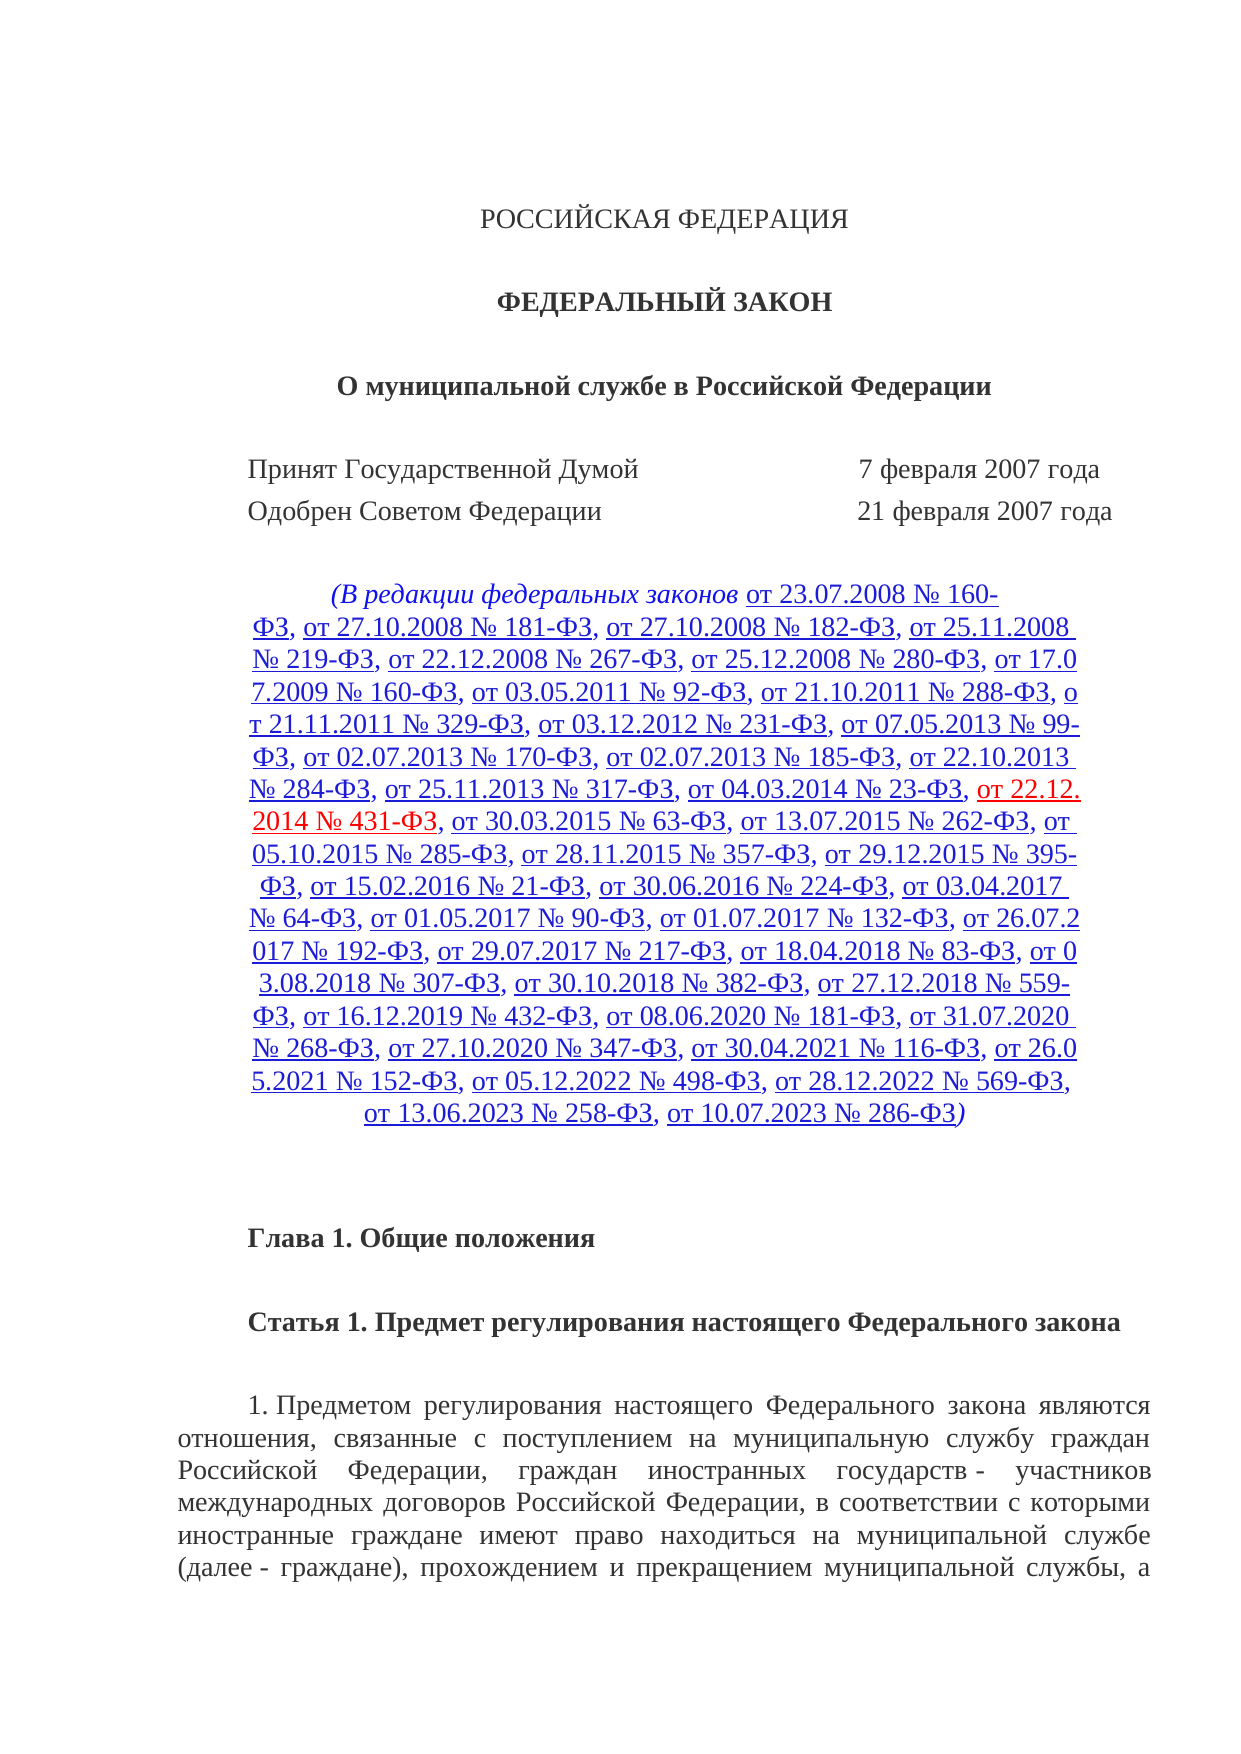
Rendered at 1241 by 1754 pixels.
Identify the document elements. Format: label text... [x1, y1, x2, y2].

text Глава 1. Общие положения [247, 1221, 1152, 1254]
text Принят Государственной Думой 7 февраля 2007 года [247, 452, 1152, 485]
text ФЕДЕРАЛЬНЫЙ ЗАКОН [247, 285, 1081, 318]
text РОССИЙСКАЯ ФЕДЕРАЦИЯ [247, 202, 1081, 234]
text Статья 1. Предмет регулирования настоящего Федерального закона [247, 1305, 1152, 1337]
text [177, 1388, 1152, 1583]
text Одобрен Советом Федерации 21 февраля 2007 года [247, 494, 1152, 526]
text (В редакции федеральных законов от 23.07.2008 № 160-ФЗ, от 27.10.2008 № 181-ФЗ, от 27.10.2008 № 182-ФЗ, от 25.11.2008 № 219-ФЗ, от 22.12.2008 № 267-ФЗ, от 25.12.2008 № 280-ФЗ, от 17.07.2009 № 160-ФЗ, от 03.05.2011 № 92-ФЗ, от 21.10.2011 № 288-ФЗ, от 21.11.2011 № 329-ФЗ, от 03.12.2012 № 231-ФЗ, от 07.05.2013 № 99-ФЗ, от 02.07.2013 № 170-ФЗ, от 02.07.2013 № 185-ФЗ, от 22.10.2013 № 284-ФЗ, от 25.11.2013 № 317-ФЗ, от 04.03.2014 № 23-ФЗ, от 22.12.2014 № 431-ФЗ, от 30.03.2015 № 63-ФЗ, от 13.07.2015 № 262-ФЗ, от 05.10.2015 № 285-ФЗ, от 28.11.2015 № 357-ФЗ, от 29.12.2015 № 395-ФЗ, от 15.02.2016 № 21-ФЗ, от 30.06.2016 № 224-ФЗ, от 03.04.2017 № 64-ФЗ, от 01.05.2017 № 90-ФЗ, от 01.07.2017 № 132-ФЗ, от 26.07.2017 № 192-ФЗ, от 29.07.2017 № 217-ФЗ, от 18.04.2018 № 83-ФЗ, от 03.08.2018 № 307-ФЗ, от 30.10.2018 № 382-ФЗ, от 27.12.2018 № 559-ФЗ, от 16.12.2019 № 432-ФЗ, от 08.06.2020 № 181-ФЗ, от 31.07.2020 № 268-ФЗ, от 27.10.2020 № 347-ФЗ, от 30.04.2021 № 116-ФЗ, от 26.05.2021 № 152-ФЗ, от 05.12.2022 № 498-ФЗ, от 28.12.2022 № 569-ФЗ, от 13.06.2023 № 258-ФЗ, от 10.07.2023 № 286-ФЗ) [247, 578, 1081, 1128]
text О муниципальной службе в Российской Федерации [247, 369, 1081, 401]
